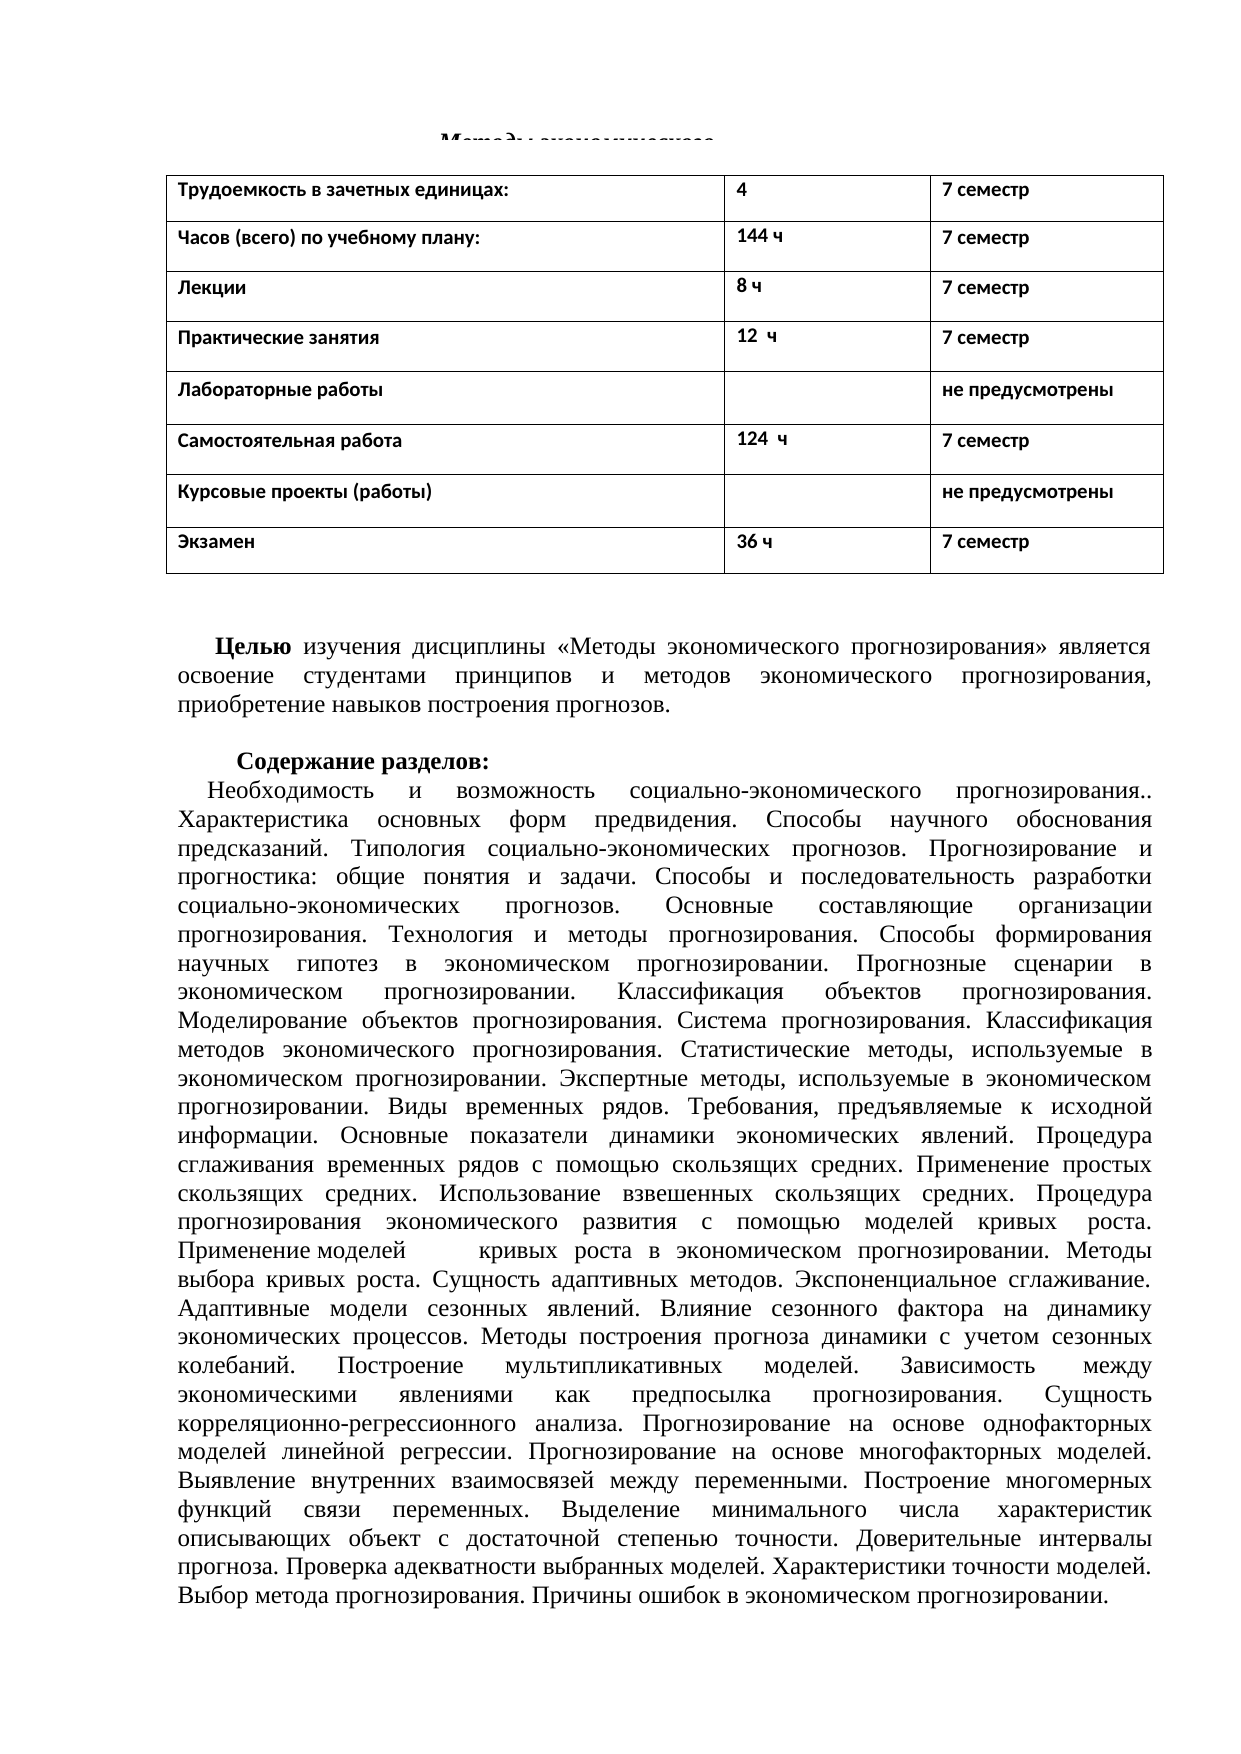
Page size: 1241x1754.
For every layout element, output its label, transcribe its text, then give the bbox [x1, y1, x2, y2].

table_header Трудоемкость в зачетных единицах: [167, 176, 724, 221]
table_cell Практические занятия [167, 322, 724, 371]
table_cell 7 семестр [931, 425, 1163, 474]
table_cell 7 семестр [931, 272, 1163, 321]
table_cell Курсовые проекты (работы) [167, 475, 724, 527]
table_cell 7 семестр [931, 322, 1163, 371]
table_cell [725, 475, 930, 527]
table_cell 12 ч [725, 322, 930, 371]
table_cell Самостоятельная работа [167, 425, 724, 474]
table_header 4 [725, 176, 930, 221]
table_cell Часов (всего) по учебному плану: [167, 222, 724, 271]
table_cell 144 ч [725, 222, 930, 271]
table_cell 7 семестр [931, 528, 1163, 573]
table_cell Экзамен [167, 528, 724, 573]
table_cell [725, 372, 930, 424]
subtitle Содержание разделов: [236, 747, 1176, 775]
table_cell не предусмотрены [931, 372, 1163, 424]
table_cell 8 ч [725, 272, 930, 321]
table_cell Лабораторные работы [167, 372, 724, 424]
text Необходимость и возможность социально-экономического прогнозирования.. Характеристика основных форм предвидения. Способы научного обоснования предсказаний. Типология социально-экономических прогнозов. Прогнозирование и прогностика: общие понятия и задачи. Способы и последовательность разработки социально-экономических прогнозов. Основные составляющие организации прогнозирования. Технология и методы прогнозирования. Способы формирования научных гипотез в экономическом прогнозировании. Прогнозные сценарии в экономическом прогнозировании. Классификация объектов прогнозирования. Моделирование объектов прогнозирования. Система прогнозирования. Классификация методов экономического прогнозирования. Статистические методы, используемые в экономическом прогнозировании. Экспертные методы, используемые в экономическом прогнозировании. Виды временных рядов. Требования, предъявляемые к исходной информации. Основные показатели динамики экономических явлений. Процедура сглаживания временных рядов с помощью скользящих средних. Применение простых скользящих средних. Использование взвешенных скользящих средних. Процедура прогнозирования экономического развития с помощью моделей кривых роста. Применение моделей кривых роста в экономическом прогнозировании. Методы выбора кривых роста. Сущность адаптивных методов. Экспоненциальное сглаживание. Адаптивные модели сезонных явлений. Влияние сезонного фактора на динамику экономических процессов. Методы построения прогноза динамики с учетом сезонных колебаний. Построение мультипликативных моделей. Зависимость между экономическими явлениями как предпосылка прогнозирования. Сущность корреляционно-регрессионного анализа. Прогнозирование на основе однофакторных моделей линейной регрессии. Прогнозирование на основе многофакторных моделей. Выявление внутренних взаимосвязей между переменными. Построение многомерных функций связи переменных. Выделение минимального числа характеристик описывающих объект с достаточной степенью точности. Доверительные интервалы прогноза. Проверка адекватности выбранных моделей. Характеристики точности моделей. Выбор метода прогнозирования. Причины ошибок в экономическом прогнозировании. [177, 775, 1152, 1609]
table_header 7 семестр [931, 176, 1163, 221]
table_cell 124 ч [725, 425, 930, 474]
text Целью изучения дисциплины «Методы экономического прогнозирования» является освоение студентами принципов и методов экономического прогнозирования, приобретение навыков построения прогнозов. [177, 631, 1152, 717]
table_cell 36 ч [725, 528, 930, 573]
table_cell Лекции [167, 272, 724, 321]
table_cell 7 семестр [931, 222, 1163, 271]
table_cell не предусмотрены [931, 475, 1163, 527]
